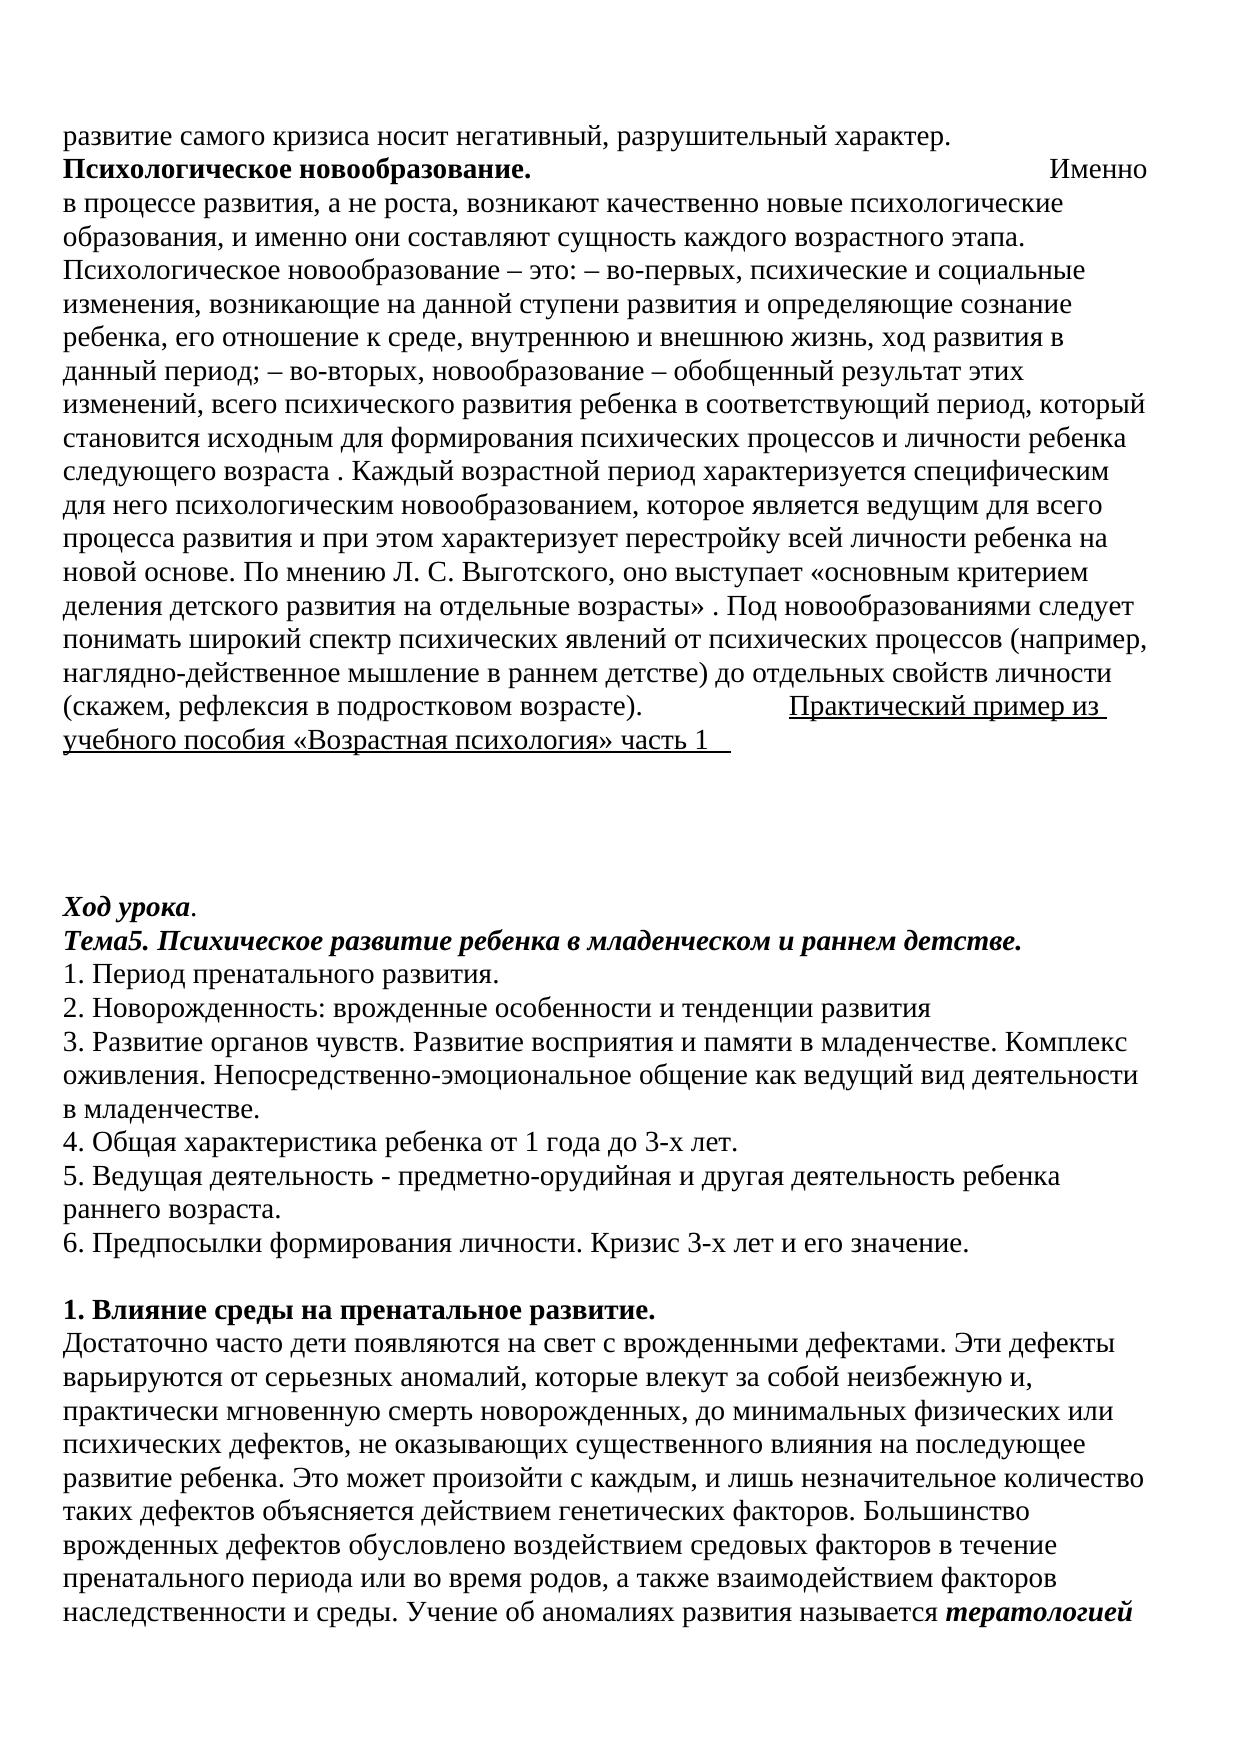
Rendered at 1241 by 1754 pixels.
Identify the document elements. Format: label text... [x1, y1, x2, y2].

text 1. Влияние среды на пренатальное развитие. [63, 1292, 1152, 1326]
text 3. Развитие органов чувств. Развитие восприятия и памяти в младенчестве. Комплекс оживления. Непосредственно-эмоциональное общение как ведущий вид деятельности в младенчестве. [63, 1024, 1152, 1124]
text 2. Новорожденность: врожденные особенности и тенденции развития [63, 990, 1152, 1024]
text 4. Общая характеристика ребенка от 1 года до 3-х лет. [63, 1124, 1152, 1158]
text 1. Период пренатального развития. [63, 957, 1152, 990]
text 6. Предпосылки формирования личности. Кризис 3-х лет и его значение. [63, 1225, 1152, 1258]
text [63, 118, 1152, 755]
text 5. Ведущая деятельность - предметно-орудийная и другая деятельность ребенка раннего возраста. [63, 1158, 1152, 1225]
text Ход урока. [63, 889, 1152, 923]
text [63, 1326, 1152, 1627]
text Тема5. Психическое развитие ребенка в младенческом и раннем детстве. [63, 923, 1152, 957]
